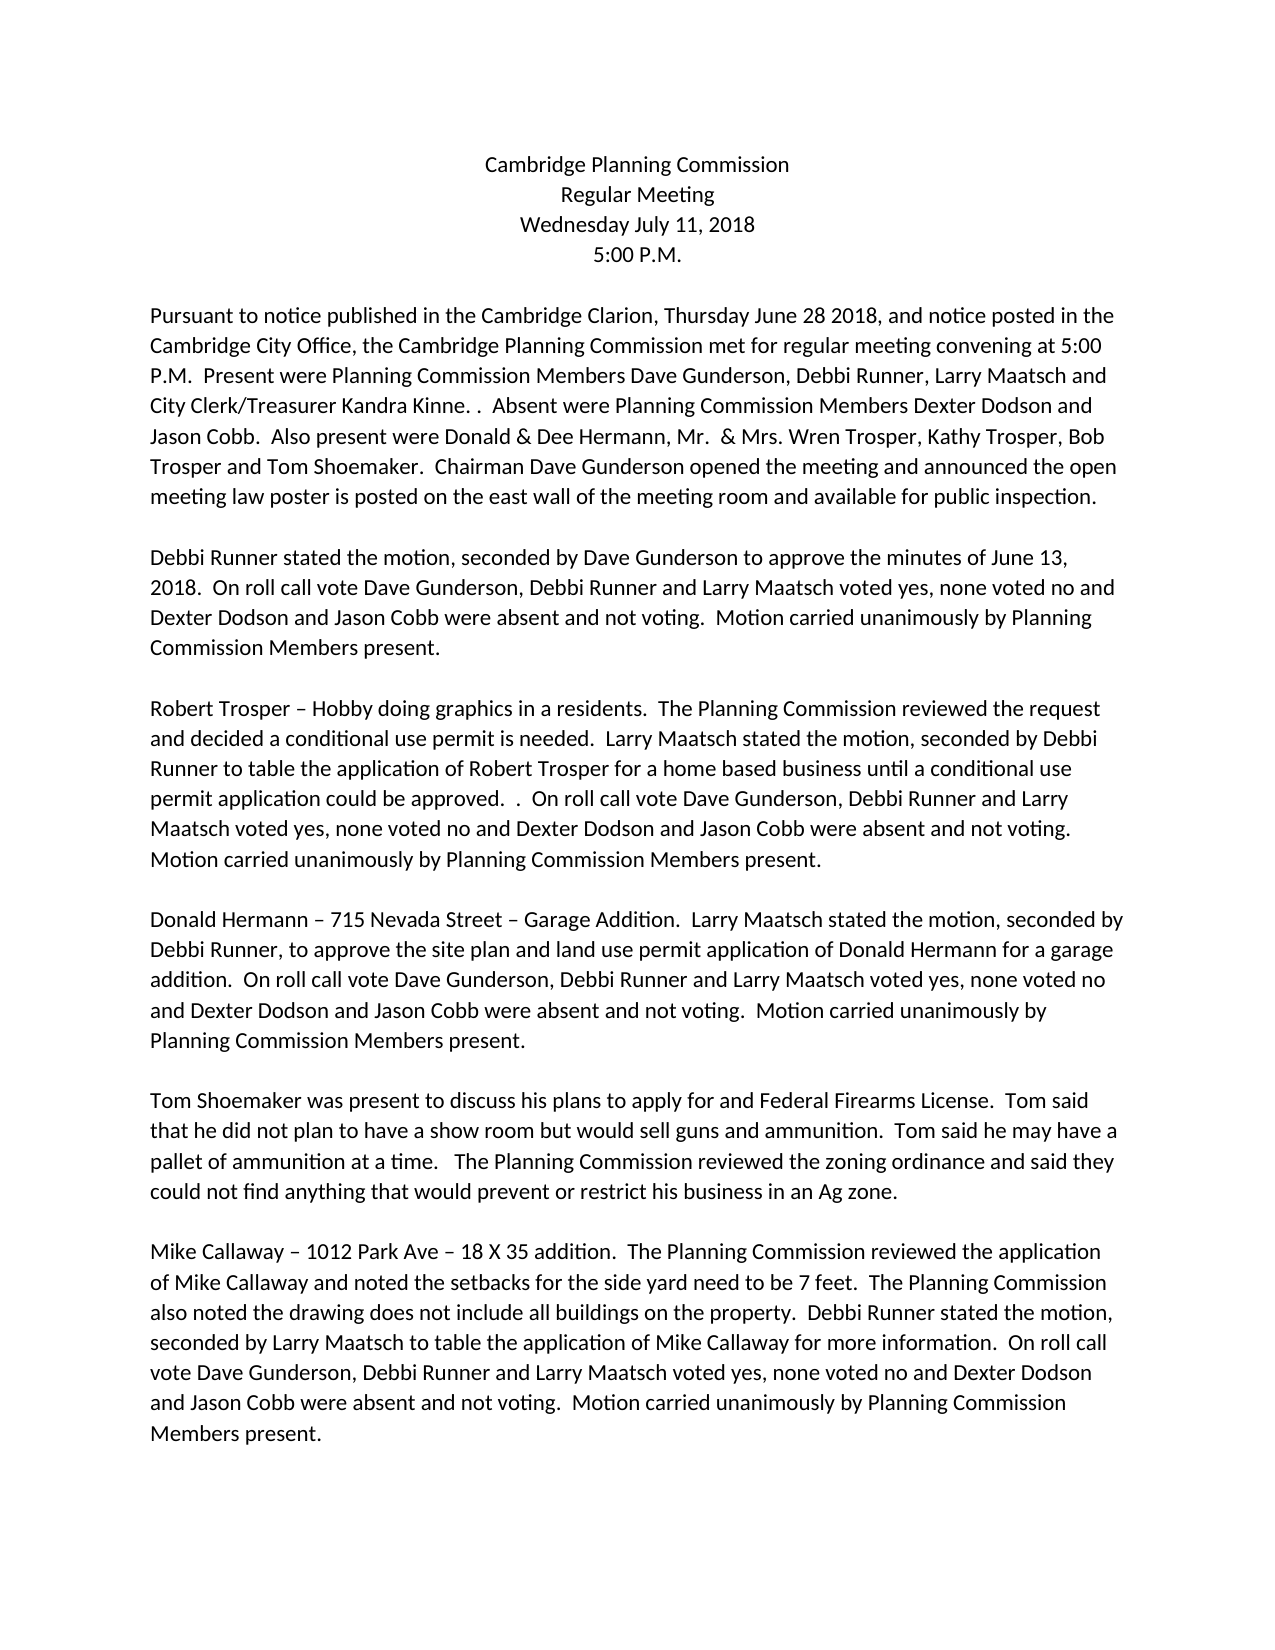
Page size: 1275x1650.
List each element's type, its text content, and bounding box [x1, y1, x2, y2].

text Mike Callaway – 1012 Park Ave – 18 X 35 addition. The Planning Commission reviewed the application of Mike Callaway and noted the setbacks for the side yard need to be 7 feet. The Planning Commission also noted the drawing does not include all buildings on the property. Debbi Runner stated the motion, seconded by Larry Maatsch to table the application of Mike Callaway for more information. On roll call vote Dave Gunderson, Debbi Runner and Larry Maatsch voted yes, none voted no and Dexter Dodson and Jason Cobb were absent and not voting. Motion carried unanimously by Planning Commission Members present. [150, 1237, 1125, 1447]
text 5:00 P.M. [150, 241, 1125, 269]
text Robert Trosper – Hobby doing graphics in a residents. The Planning Commission reviewed the request and decided a conditional use permit is needed. Larry Maatsch stated the motion, seconded by Debbi Runner to table the application of Robert Trosper for a home based business until a conditional use permit application could be approved. . On roll call vote Dave Gunderson, Debbi Runner and Larry Maatsch voted yes, none voted no and Dexter Dodson and Jason Cobb were absent and not voting. Motion carried unanimously by Planning Commission Members present. [150, 694, 1125, 873]
text Wednesday July 11, 2018 [150, 210, 1125, 238]
text Debbi Runner stated the motion, seconded by Dave Gunderson to approve the minutes of June 13, 2018. On roll call vote Dave Gunderson, Debbi Runner and Larry Maatsch voted yes, none voted no and Dexter Dodson and Jason Cobb were absent and not voting. Motion carried unanimously by Planning Commission Members present. [150, 543, 1125, 661]
text Donald Hermann – 715 Nevada Street – Garage Addition. Larry Maatsch stated the motion, seconded by Debbi Runner, to approve the site plan and land use permit application of Donald Hermann for a garage addition. On roll call vote Dave Gunderson, Debbi Runner and Larry Maatsch voted yes, none voted no and Dexter Dodson and Jason Cobb were absent and not voting. Motion carried unanimously by Planning Commission Members present. [150, 905, 1125, 1054]
text Pursuant to notice published in the Cambridge Clarion, Thursday June 28 2018, and notice posted in the Cambridge City Office, the Cambridge Planning Commission met for regular meeting convening at 5:00 P.M. Present were Planning Commission Members Dave Gunderson, Debbi Runner, Larry Maatsch and City Clerk/Treasurer Kandra Kinne. . Absent were Planning Commission Members Dexter Dodson and Jason Cobb. Also present were Donald & Dee Hermann, Mr. & Mrs. Wren Trosper, Kathy Trosper, Bob Trosper and Tom Shoemaker. Chairman Dave Gunderson opened the meeting and announced the open meeting law poster is posted on the east wall of the meeting room and available for public inspection. [150, 301, 1125, 510]
text Cambridge Planning Commission [150, 150, 1125, 178]
text Tom Shoemaker was present to discuss his plans to apply for and Federal Firearms License. Tom said that he did not plan to have a show room but would sell guns and ammunition. Tom said he may have a pallet of ammunition at a time. The Planning Commission reviewed the zoning ordinance and said they could not find anything that would prevent or restrict his business in an Ag zone. [150, 1086, 1125, 1205]
text Regular Meeting [150, 180, 1125, 208]
